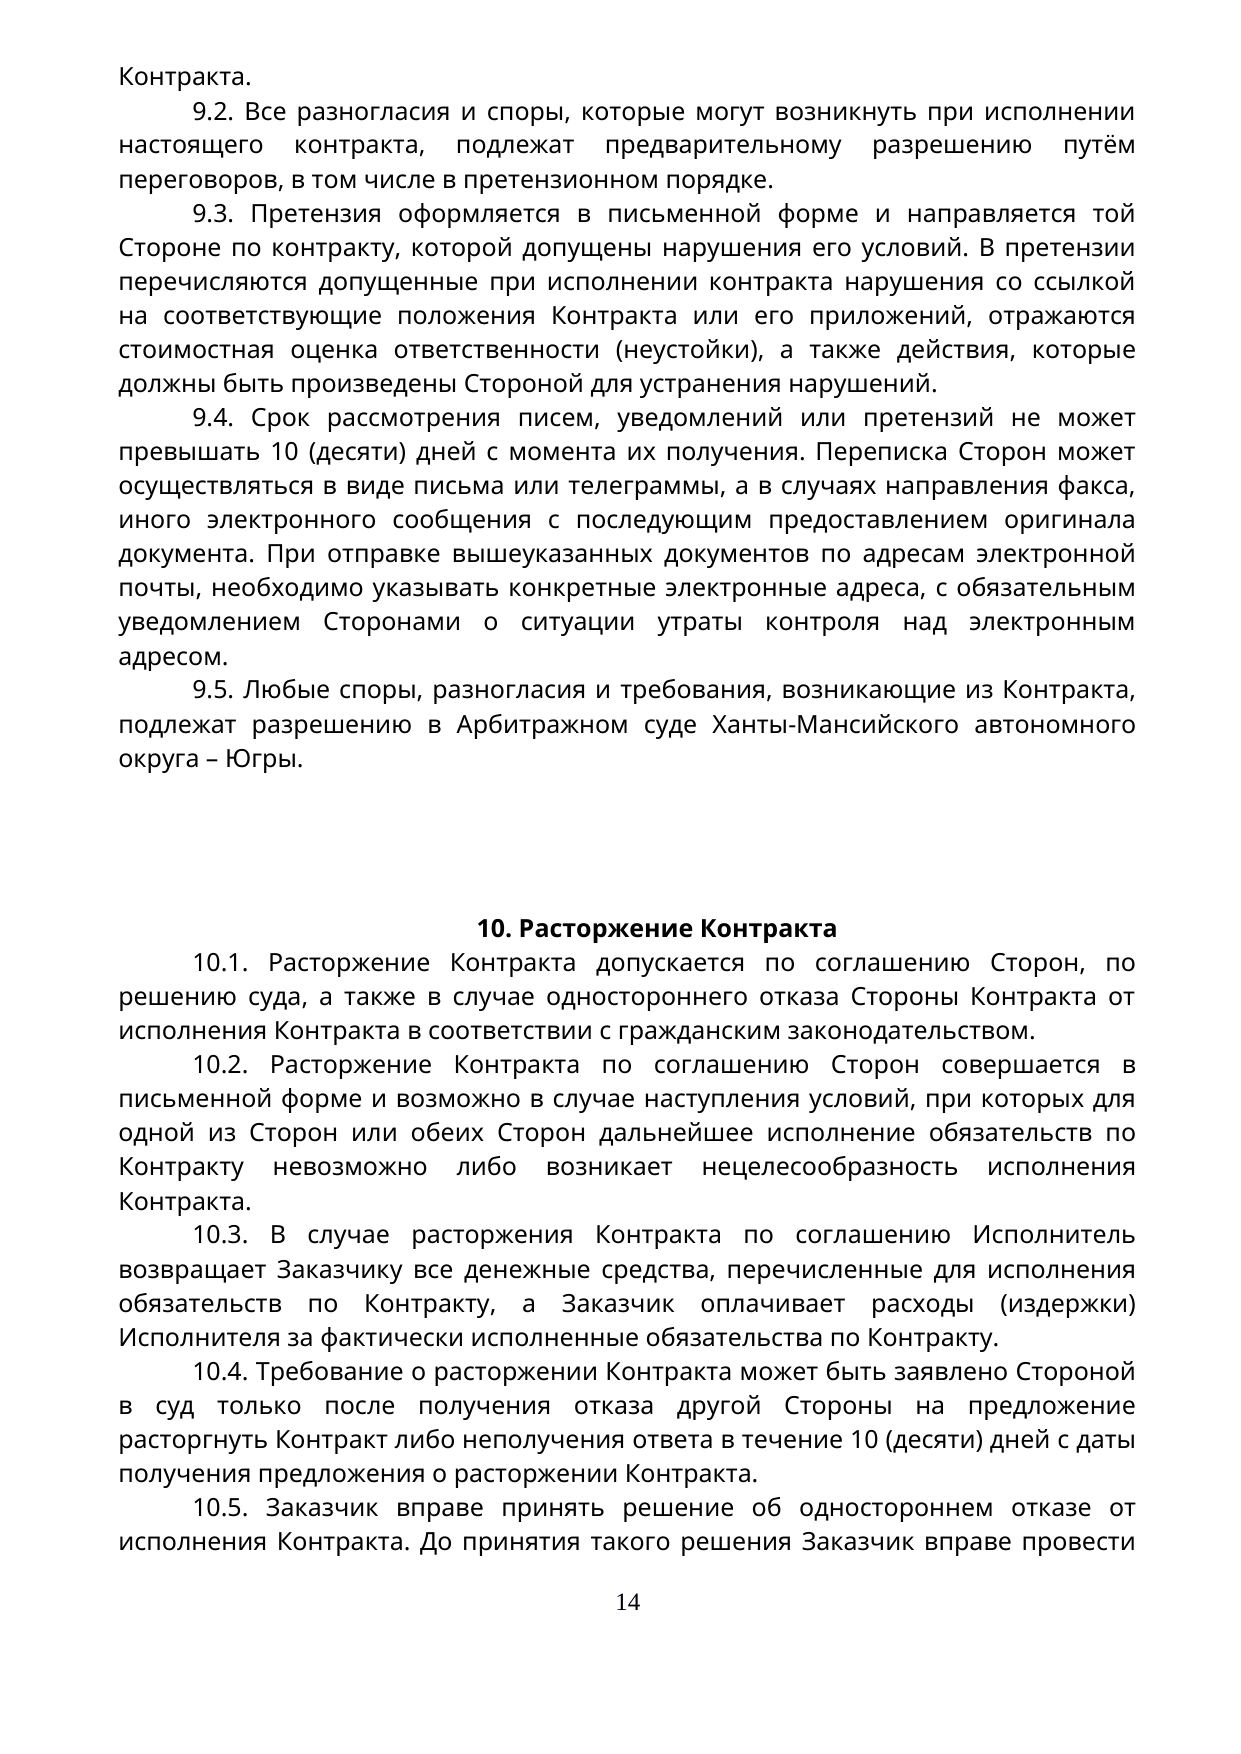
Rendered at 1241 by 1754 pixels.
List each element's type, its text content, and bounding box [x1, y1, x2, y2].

text 10.2. Расторжение Контракта по соглашению Сторон совершается в письменной форме и возможно в случае наступления условий, при которых для одной из Сторон или обеих Сторон дальнейшее исполнение обязательств по Контракту невозможно либо возникает нецелесообразность исполнения Контракта. [118, 1047, 1137, 1217]
text 10.1. Расторжение Контракта допускается по соглашению Сторон, по решению суда, а также в случае одностороннего отказа Стороны Контракта от исполнения Контракта в соответствии с гражданским законодательством. [118, 945, 1137, 1047]
text 9.2. Все разногласия и споры, которые могут возникнуть при исполнении настоящего контракта, подлежат предварительному разрешению путём переговоров, в том числе в претензионном порядке. [118, 93, 1137, 195]
text 10.4. Требование о расторжении Контракта может быть заявлено Стороной в суд только после получения отказа другой Стороны на предложение расторгнуть Контракт либо неполучения ответа в течение 10 (десяти) дней с даты получения предложения о расторжении Контракта. [118, 1353, 1137, 1490]
text 9.5. Любые споры, разногласия и требования, возникающие из Контракта, подлежат разрешению в Арбитражном суде Ханты-Мансийского автономного округа – Югры. [118, 672, 1137, 774]
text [118, 59, 1137, 93]
text 9.4. Срок рассмотрения писем, уведомлений или претензий не может превышать 10 (десяти) дней с момента их получения. Переписка Сторон может осуществляться в виде письма или телеграммы, а в случаях направления факса, иного электронного сообщения с последующим предоставлением оригинала документа. При отправке вышеуказанных документов по адресам электронной почты, необходимо указывать конкретные электронные адреса, с обязательным уведомлением Сторонами о ситуации утраты контроля над электронным адресом. [118, 400, 1137, 672]
text 10.3. В случае расторжения Контракта по соглашению Исполнитель возвращает Заказчику все денежные средства, перечисленные для исполнения обязательств по Контракту, а Заказчик оплачивает расходы (издержки) Исполнителя за фактически исполненные обязательства по Контракту. [118, 1217, 1137, 1353]
text 9.3. Претензия оформляется в письменной форме и направляется той Стороне по контракту, которой допущены нарушения его условий. В претензии перечисляются допущенные при исполнении контракта нарушения со ссылкой на соответствующие положения Контракта или его приложений, отражаются стоимостная оценка ответственности (неустойки), а также действия, которые должны быть произведены Стороной для устранения нарушений. [118, 195, 1137, 400]
text 10. Расторжение Контракта [118, 911, 1137, 945]
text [118, 1490, 1137, 1558]
